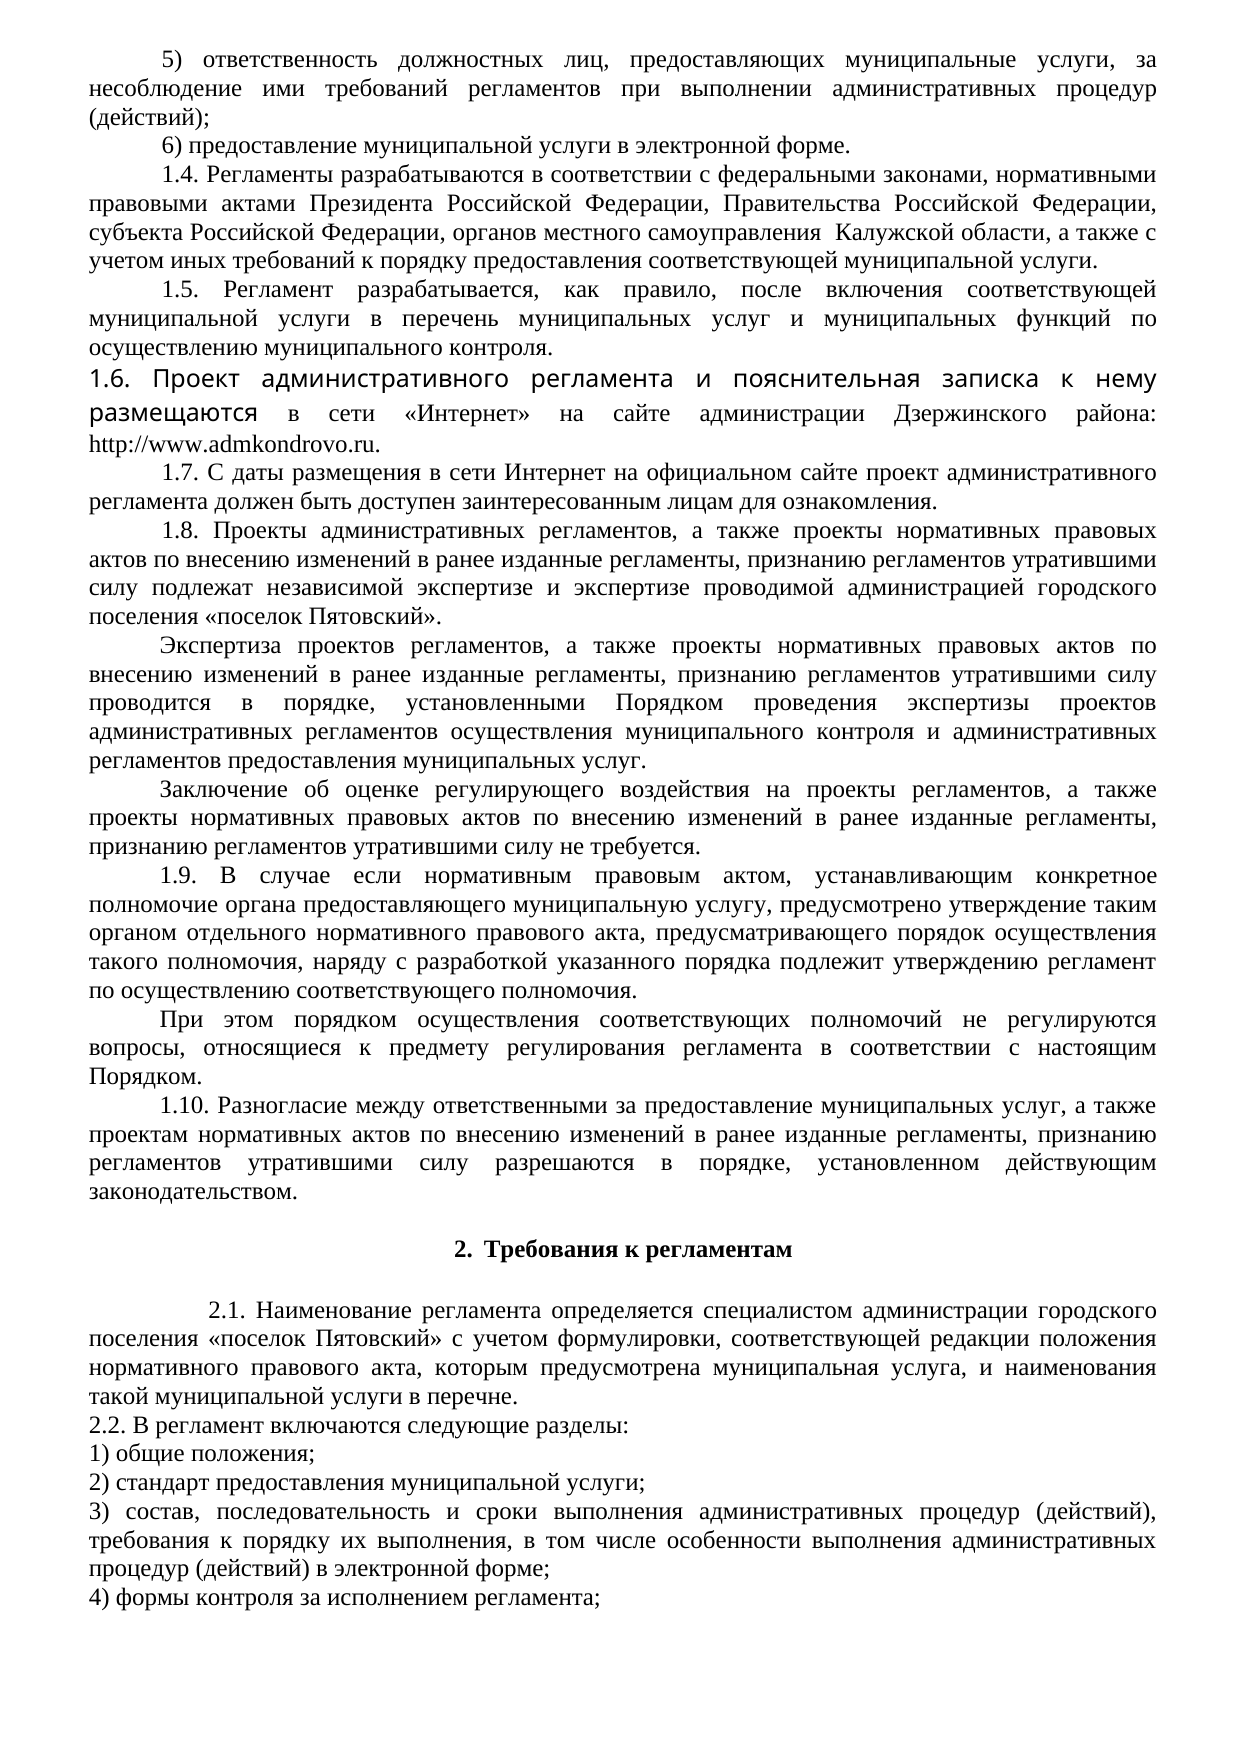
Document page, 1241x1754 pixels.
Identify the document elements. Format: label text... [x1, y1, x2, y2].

text Экспертиза проектов регламентов, а также проекты нормативных правовых актов по внесению изменений в ранее изданные регламенты, признанию регламентов утратившими силу проводится в порядке, установленными Порядком проведения экспертизы проектов административных регламентов осуществления муниципального контроля и административных регламентов предоставления муниципальных услуг. [88, 630, 1158, 774]
text 1.7. С даты размещения в сети Интернет на официальном сайте проект административного регламента должен быть доступен заинтересованным лицам для ознакомления. [88, 457, 1158, 515]
text 2) стандарт предоставления муниципальной услуги; [88, 1467, 1158, 1496]
text 3) состав, последовательность и сроки выполнения административных процедур (действий), требования к порядку их выполнения, в том числе особенности выполнения административных процедур (действий) в электронной форме; [88, 1496, 1158, 1582]
text 1.4. Регламенты разрабатываются в соответствии с федеральными законами, нормативными правовыми актами Президента Российской Федерации, Правительства Российской Федерации, субъекта Российской Федерации, органов местного самоуправления Калужской области, а также с учетом иных требований к порядку предоставления соответствующей муниципальной услуги. [88, 159, 1158, 274]
list Требования к регламентам [88, 1234, 1158, 1262]
text 5) ответственность должностных лиц, предоставляющих муниципальные услуги, за несоблюдение ими требований регламентов при выполнении административных процедур (действий); [88, 44, 1158, 131]
text 1.6. Проект административного регламента и пояснительная записка к нему размещаются в сети «Интернет» на сайте администрации Дзержинского района: http://www.admkondrovo.ru. [88, 361, 1158, 457]
text 1.9. В случае если нормативным правовым актом, устанавливающим конкретное полномочие органа предоставляющего муниципальную услугу, предусмотрено утверждение таким органом отдельного нормативного правового акта, предусматривающего порядок осуществления такого полномочия, наряду с разработкой указанного порядка подлежит утверждению регламент по осуществлению соответствующего полномочия. [88, 860, 1158, 1004]
text 1.5. Регламент разрабатывается, как правило, после включения соответствующей муниципальной услуги в перечень муниципальных услуг и муниципальных функций по осуществлению муниципального контроля. [88, 274, 1158, 361]
text 1) общие положения; [88, 1438, 1158, 1467]
text 6) предоставление муниципальной услуги в электронной форме. [88, 131, 1158, 159]
text 1.8. Проекты административных регламентов, а также проекты нормативных правовых актов по внесению изменений в ранее изданные регламенты, признанию регламентов утратившими силу подлежат независимой экспертизе и экспертизе проводимой администрацией городского поселения «поселок Пятовский». [88, 515, 1158, 630]
text 2.2. В регламент включаются следующие разделы: [88, 1410, 1158, 1438]
text При этом порядком осуществления соответствующих полномочий не регулируются вопросы, относящиеся к предмету регулирования регламента в соответствии с настоящим Порядком. [88, 1004, 1158, 1090]
text 4) формы контроля за исполнением регламента; [88, 1582, 1158, 1611]
text 2.1. Наименование регламента определяется специалистом администрации городского поселения «поселок Пятовский» с учетом формулировки, соответствующей редакции положения нормативного правового акта, которым предусмотрена муниципальная услуга, и наименования такой муниципальной услуги в перечне. [88, 1295, 1158, 1410]
text Заключение об оценке регулирующего воздействия на проекты регламентов, а также проекты нормативных правовых актов по внесению изменений в ранее изданные регламенты, признанию регламентов утратившими силу не требуется. [88, 774, 1158, 860]
text 1.10. Разногласие между ответственными за предоставление муниципальных услуг, а также проектам нормативных актов по внесению изменений в ранее изданные регламенты, признанию регламентов утратившими силу разрешаются в порядке, установленном действующим законодательством. [88, 1090, 1158, 1205]
